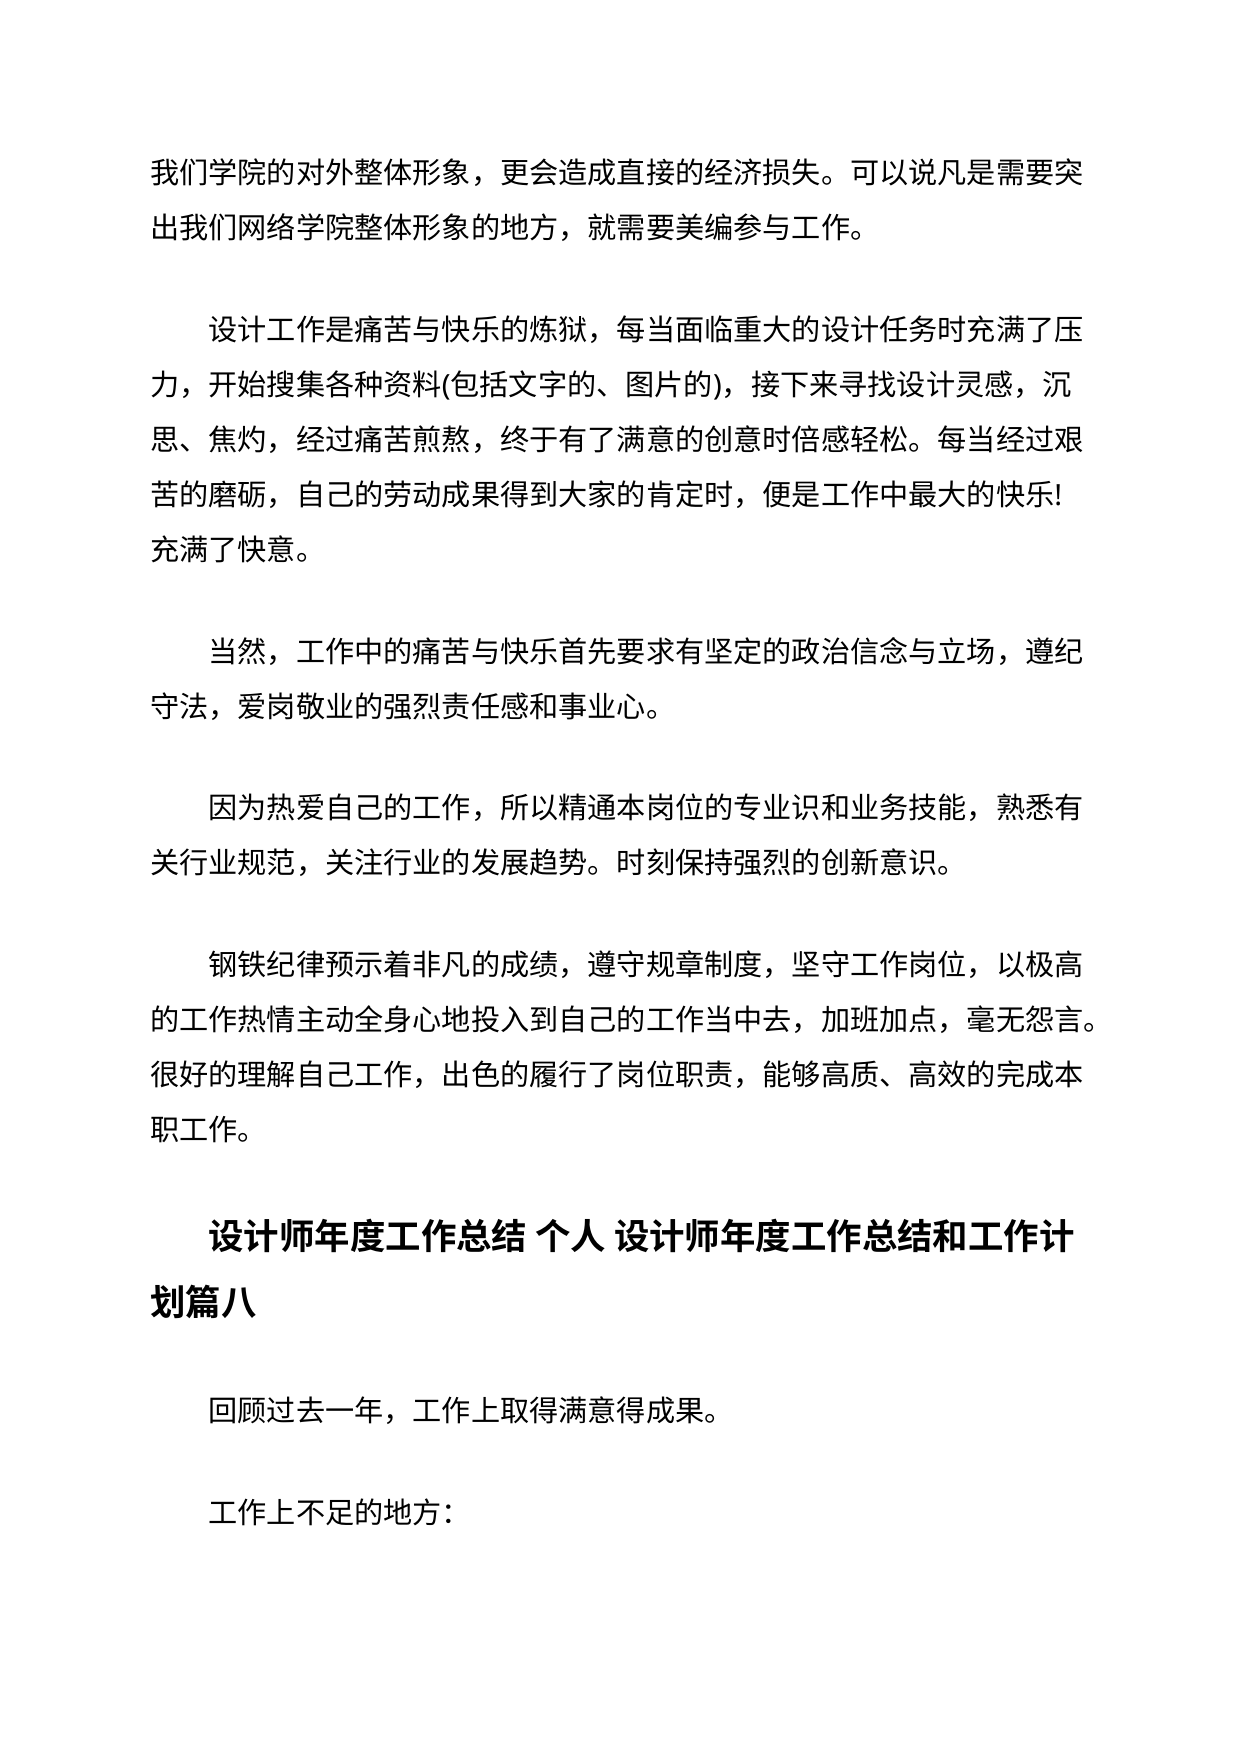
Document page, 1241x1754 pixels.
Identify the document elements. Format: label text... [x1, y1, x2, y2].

text 钢铁纪律预示着非凡的成绩，遵守规章制度，坚守工作岗位，以极高的工作热情主动全身心地投入到自己的工作当中去，加班加点，毫无怨言。很好的理解自己工作，出色的履行了岗位职责，能够高质、高效的完成本职工作。 [150, 942, 1090, 1148]
text 工作上不足的地方： [150, 1490, 1090, 1532]
text 设计师年度工作总结 个人 设计师年度工作总结和工作计划篇八 [150, 1208, 1090, 1326]
text 当然，工作中的痛苦与快乐首先要求有坚定的政治信念与立场，遵纪守法，爱岗敬业的强烈责任感和事业心。 [150, 628, 1090, 725]
text 因为热爱自己的工作，所以精通本岗位的专业识和业务技能，熟悉有关行业规范，关注行业的发展趋势。时刻保持强烈的创新意识。 [150, 785, 1090, 882]
text 回顾过去一年，工作上取得满意得成果。 [150, 1388, 1090, 1430]
text 设计工作是痛苦与快乐的炼狱，每当面临重大的设计任务时充满了压力，开始搜集各种资料(包括文字的、图片的)，接下来寻找设计灵感，沉思、焦灼，经过痛苦煎熬，终于有了满意的创意时倍感轻松。每当经过艰苦的磨砺，自己的劳动成果得到大家的肯定时，便是工作中最大的快乐!充满了快意。 [150, 307, 1090, 569]
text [150, 150, 1090, 247]
